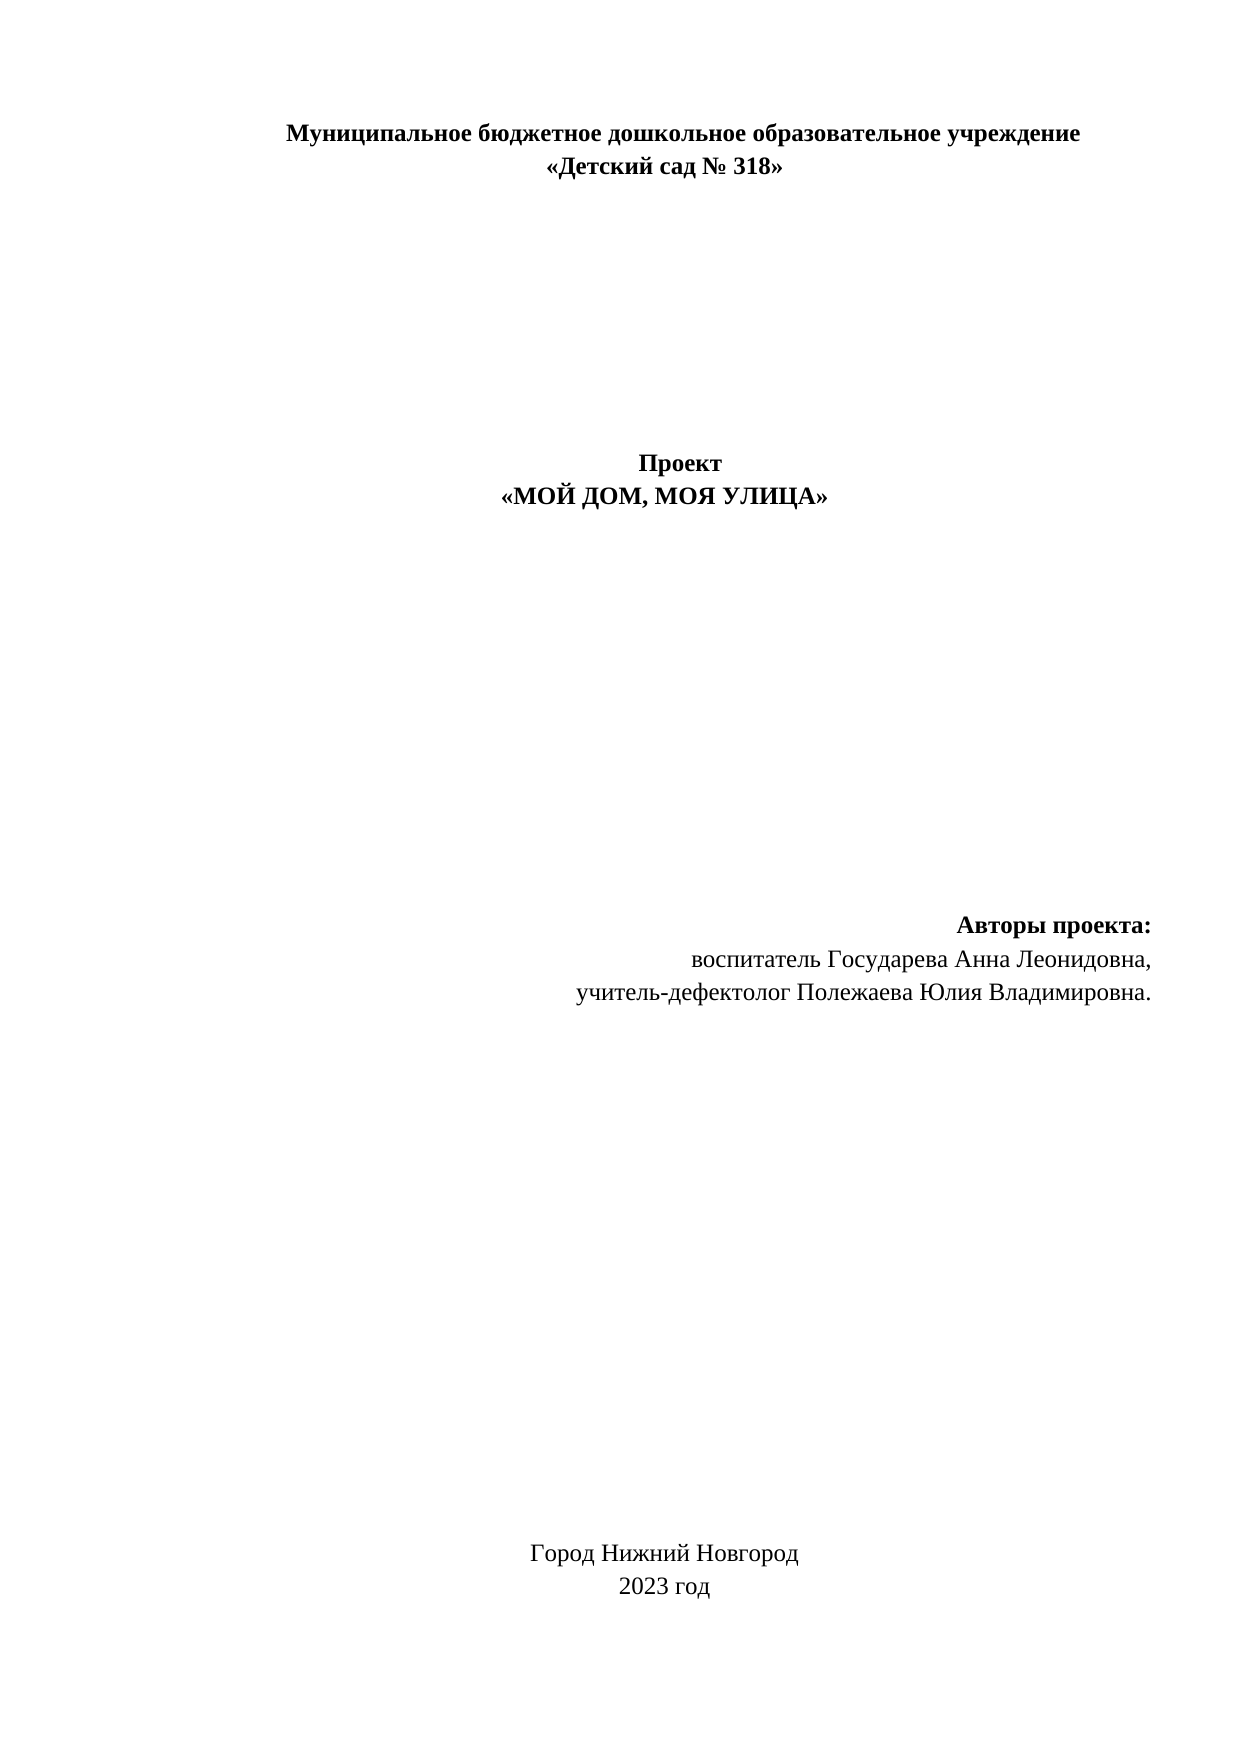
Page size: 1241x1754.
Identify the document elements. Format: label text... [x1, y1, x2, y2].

text Авторы проекта: [177, 911, 1152, 939]
text учитель-дефектолог Полежаева Юлия Владимировна. [177, 977, 1152, 1005]
text Город Нижний Новгород [177, 1538, 1152, 1567]
text Проект «МОЙ ДОМ, МОЯ УЛИЦА» [177, 448, 1152, 510]
text Муниципальное бюджетное дошкольное образовательное учреждение «Детский сад № 318» [177, 118, 1152, 180]
text воспитатель Государева Анна Леонидовна, [177, 944, 1152, 972]
text 2023 год [177, 1571, 1152, 1600]
